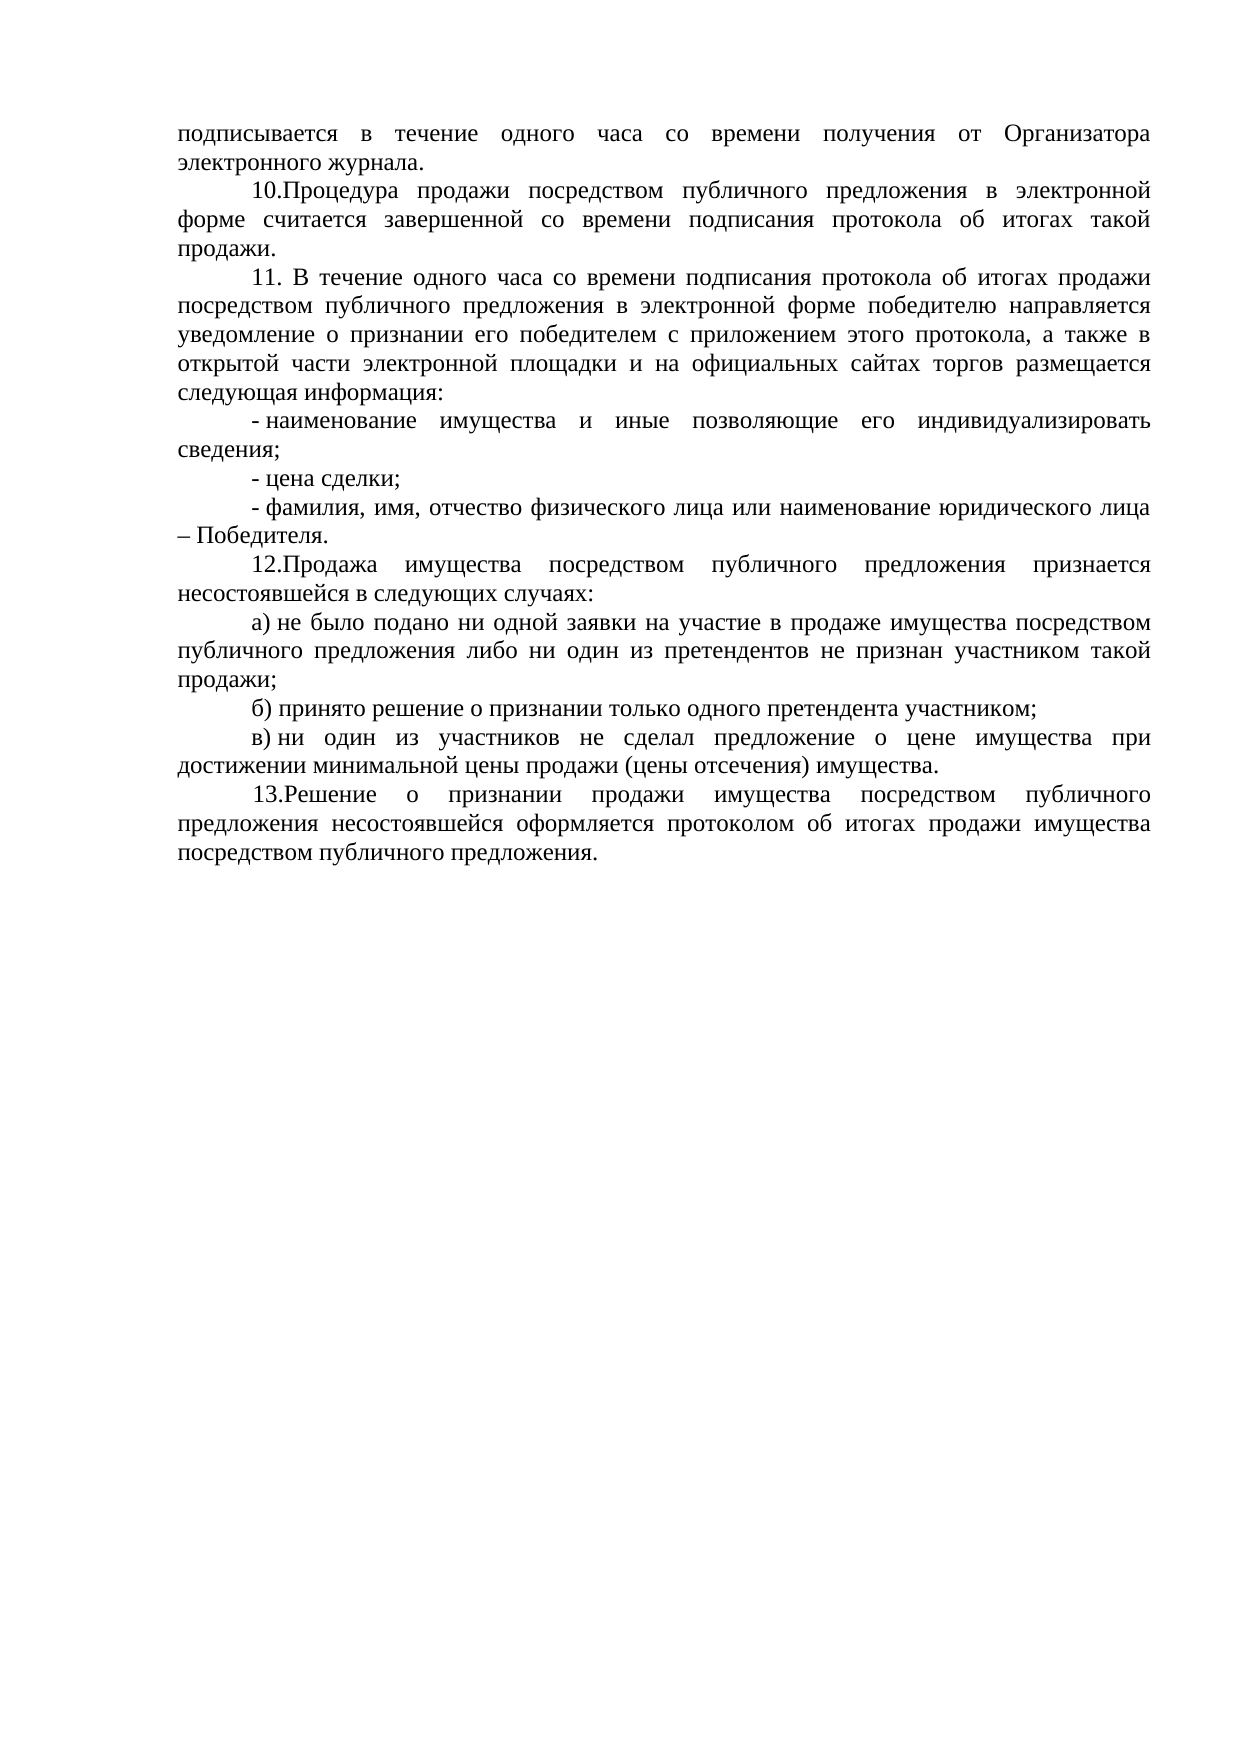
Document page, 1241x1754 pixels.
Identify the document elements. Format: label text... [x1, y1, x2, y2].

text в) ни один из участников не сделал предложение о цене имущества при достижении минимальной цены продажи (цены отсечения) имущества. [177, 722, 1152, 779]
text б) принято решение о признании только одного претендента участником; [177, 693, 1152, 722]
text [177, 118, 1152, 176]
text - наименование имущества и иные позволяющие его индивидуализировать сведения; [177, 406, 1152, 463]
text 11. В течение одного часа со времени подписания протокола об итогах продажи посредством публичного предложения в электронной форме победителю направляется уведомление о признании его победителем с приложением этого протокола, а также в открытой части электронной площадки и на официальных сайтах торгов размещается следующая информация: [177, 262, 1152, 406]
text 10.Процедура продажи посредством публичного предложения в электронной форме считается завершенной со времени подписания протокола об итогах такой продажи. [177, 176, 1152, 262]
text - фамилия, имя, отчество физического лица или наименование юридического лица – Победителя. [177, 492, 1152, 549]
text а) не было подано ни одной заявки на участие в продаже имущества посредством публичного предложения либо ни один из претендентов не признан участником такой продажи; [177, 607, 1152, 693]
text 13.Решение о признании продажи имущества посредством публичного предложения несостоявшейся оформляется протоколом об итогах продажи имущества посредством публичного предложения. [177, 779, 1152, 866]
text 12.Продажа имущества посредством публичного предложения признается несостоявшейся в следующих случаях: [177, 549, 1152, 607]
text - цена сделки; [177, 463, 1152, 492]
